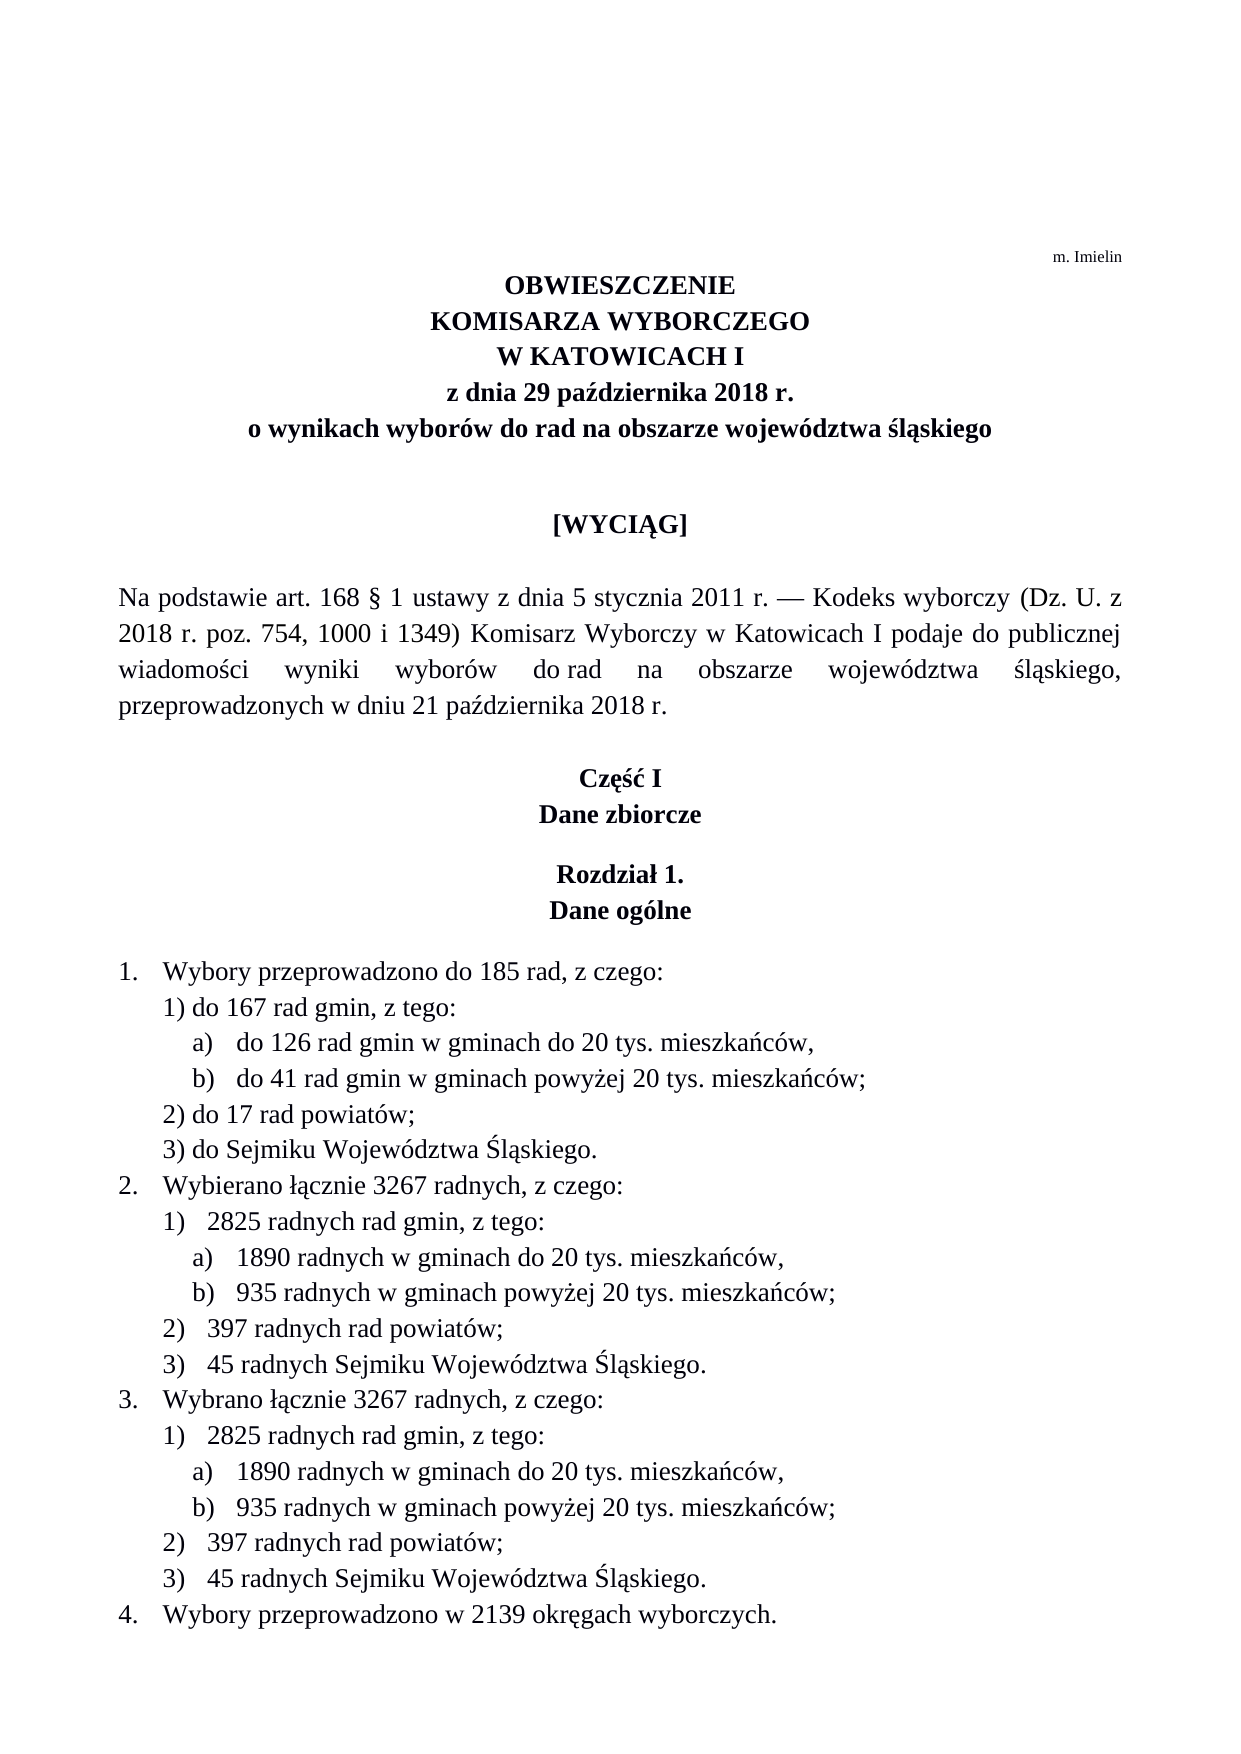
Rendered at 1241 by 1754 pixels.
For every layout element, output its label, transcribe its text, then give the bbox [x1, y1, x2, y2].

text 3. Wybrano łącznie 3267 radnych, z czego: [118, 1384, 1122, 1415]
title OBWIESZCZENIE KOMISARZA WYBORCZEGO W KATOWICACH I z dnia 29 października 2018 r. o wynikach wyborów do rad na obszarze województwa śląskiego [118, 269, 1122, 443]
text Na podstawie art. 168 § 1 ustawy z dnia 5 stycznia 2011 r. — Kodeks wyborczy (Dz. U. z 2018 r. poz. 754, 1000 i 1349) Komisarz Wyborczy w Katowicach I podaje do publicznej wiadomości wyniki wyborów do rad na obszarze województwa śląskiego, przeprowadzonych w dniu 21 października 2018 r. [118, 582, 1122, 720]
text 2) 397 radnych rad powiatów; [162, 1527, 1122, 1558]
text 2. Wybierano łącznie 3267 radnych, z czego: [118, 1169, 1122, 1200]
text b) 935 radnych w gminach powyżej 20 tys. mieszkańców; [192, 1276, 1122, 1308]
subtitle Część I Dane zbiorcze [118, 762, 1122, 829]
text 3) 45 radnych Sejmiku Województwa Śląskiego. [162, 1562, 1122, 1593]
title m. Imielin [118, 247, 1122, 266]
text a) do 126 rad gmin w gminach do 20 tys. mieszkańców, [192, 1026, 1122, 1057]
text b) 935 radnych w gminach powyżej 20 tys. mieszkańców; [192, 1491, 1122, 1522]
text 1) 2825 radnych rad gmin, z tego: [162, 1205, 1122, 1236]
text 3) 45 radnych Sejmiku Województwa Śląskiego. [162, 1348, 1122, 1379]
text 3) do Sejmiku Województwa Śląskiego. [162, 1133, 1122, 1165]
text 1) 2825 radnych rad gmin, z tego: [162, 1419, 1122, 1451]
text 1) do 167 rad gmin, z tego: [162, 991, 1122, 1022]
text 4. Wybory przeprowadzono w 2139 okręgach wyborczych. [118, 1598, 1122, 1629]
text a) 1890 radnych w gminach do 20 tys. mieszkańców, [192, 1455, 1122, 1486]
text a) 1890 radnych w gminach do 20 tys. mieszkańców, [192, 1241, 1122, 1272]
text 1. Wybory przeprowadzono do 185 rad, z czego: [118, 955, 1122, 986]
text 2) 397 radnych rad powiatów; [162, 1312, 1122, 1343]
text b) do 41 rad gmin w gminach powyżej 20 tys. mieszkańców; [192, 1062, 1122, 1093]
title [WYCIĄG] [118, 508, 1122, 539]
text Rozdział 1. Dane ogólne [118, 858, 1122, 925]
text 2) do 17 rad powiatów; [162, 1098, 1122, 1129]
